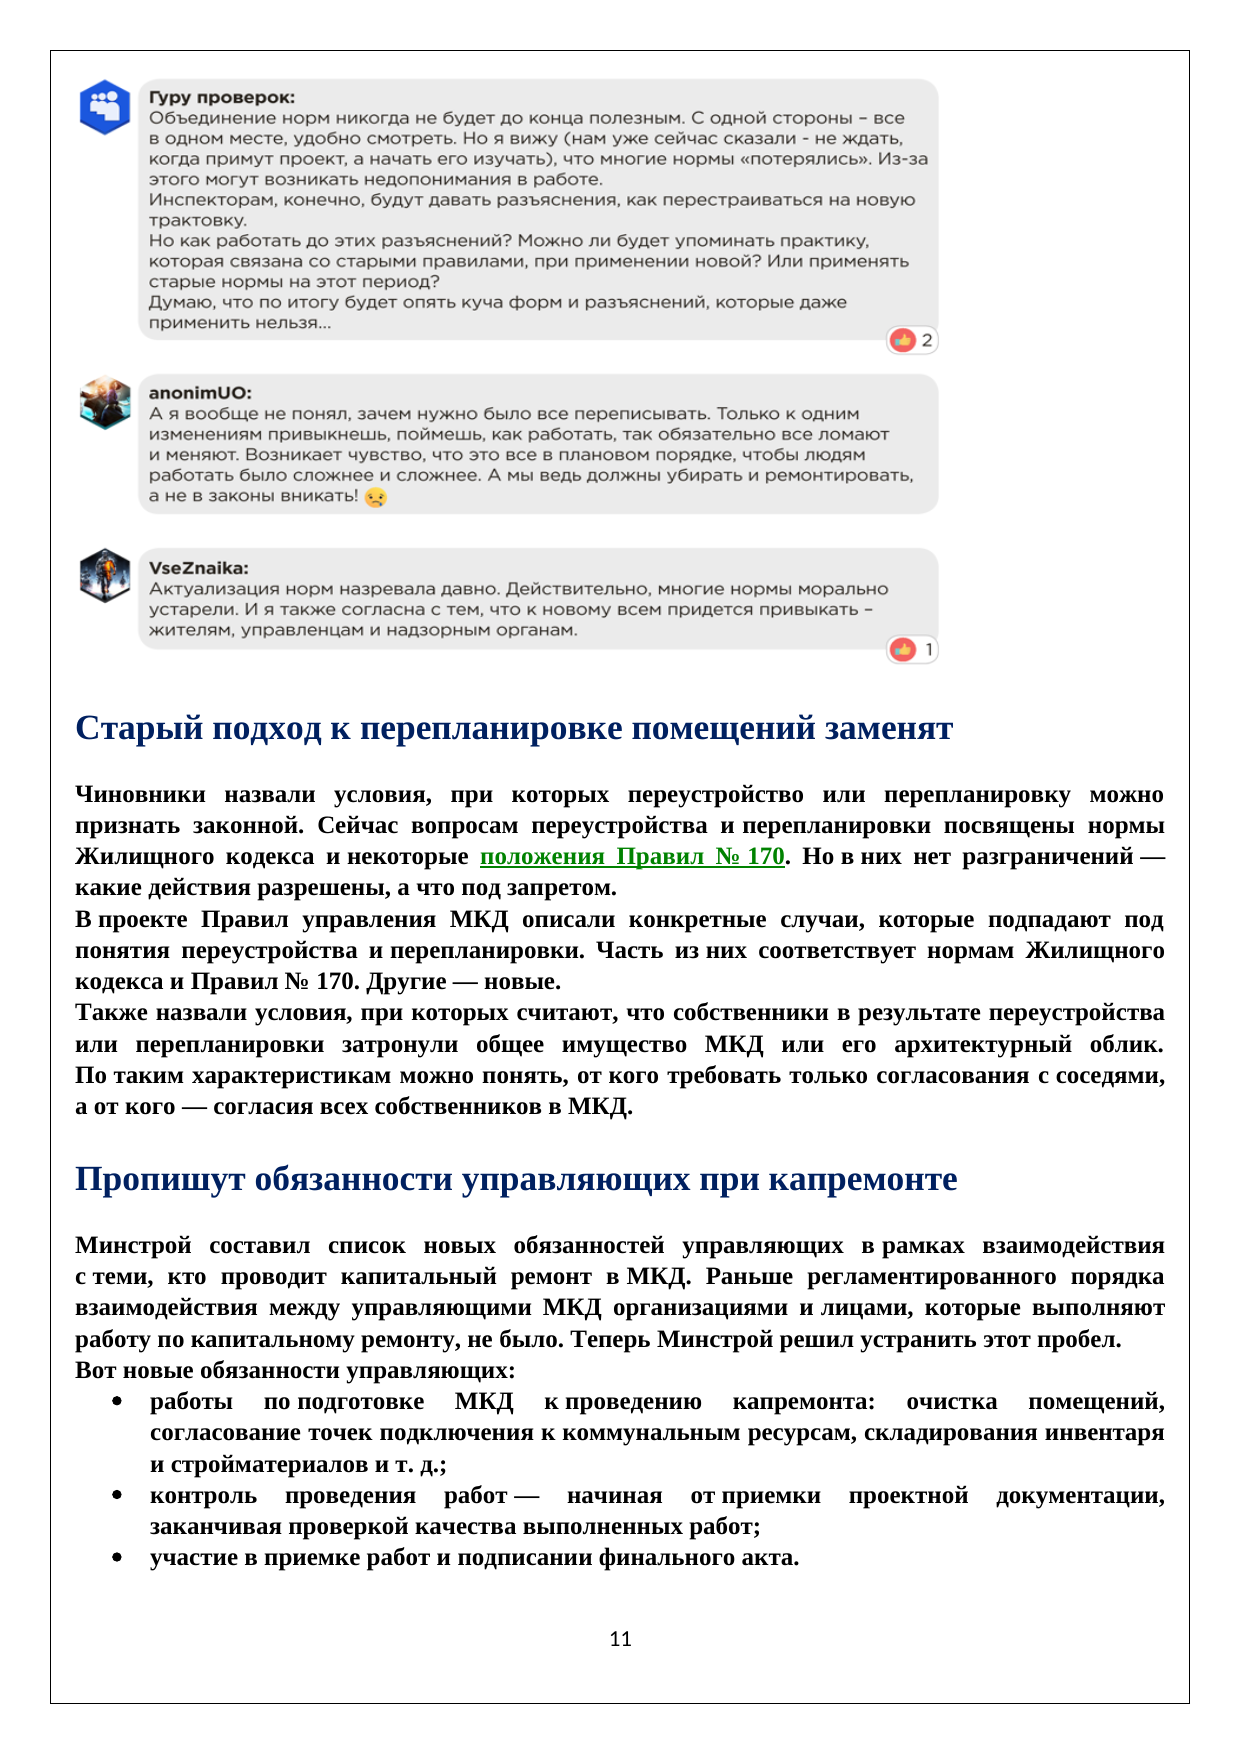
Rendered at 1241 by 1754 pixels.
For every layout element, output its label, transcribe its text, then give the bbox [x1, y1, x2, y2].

text Вот новые обязанности управляющих: [75, 1352, 1165, 1384]
text Минстрой составил список новых обязанностей управляющих в рамках взаимодействия с теми, кто проводит капитальный ремонт в МКД. Раньше регламентированного порядка взаимодействия между управляющими МКД организациями и лицами, которые выполняют работу по капитальному ремонту, не было. Теперь Минстрой решил устранить этот пробел. [75, 1227, 1165, 1352]
list участие в приемке работ и подписании финального акта. [112, 1540, 1165, 1571]
text Старый подход к перепланировке помещений заменят [75, 706, 1165, 747]
text Пропишут обязанности управляющих при капремонте [75, 1157, 1165, 1198]
list контроль проведения работ — начиная от приемки проектной документации, заканчивая проверкой качества выполненных работ; [112, 1477, 1165, 1540]
list работы по подготовке МКД к проведению капремонта: очистка помещений, согласование точек подключения к коммунальным ресурсам, складирования инвентаря и стройматериалов и т. д.; [112, 1384, 1165, 1477]
text Также назвали условия, при которых считают, что собственники в результате переустройства или перепланировки затронули общее имущество МКД или его архитектурный облик. По таким характеристикам можно понять, от кого требовать только согласования с соседями, а от кого — согласия всех собственников в МКД. [75, 995, 1165, 1120]
text В проекте Правил управления МКД описали конкретные случаи, которые подпадают под понятия переустройства и перепланировки. Часть из них соответствует нормам Жилищного кодекса и Правил № 170. Другие — новые. [75, 901, 1165, 995]
text Чиновники назвали условия, при которых переустройство или перепланировку можно признать законной. Сейчас вопросам переустройства и перепланировки посвящены нормы Жилищного кодекса и некоторые положения Правил № 170. Но в них нет разграничений — какие действия разрешены, а что под запретом. [75, 776, 1165, 901]
picture [75, 75, 944, 669]
